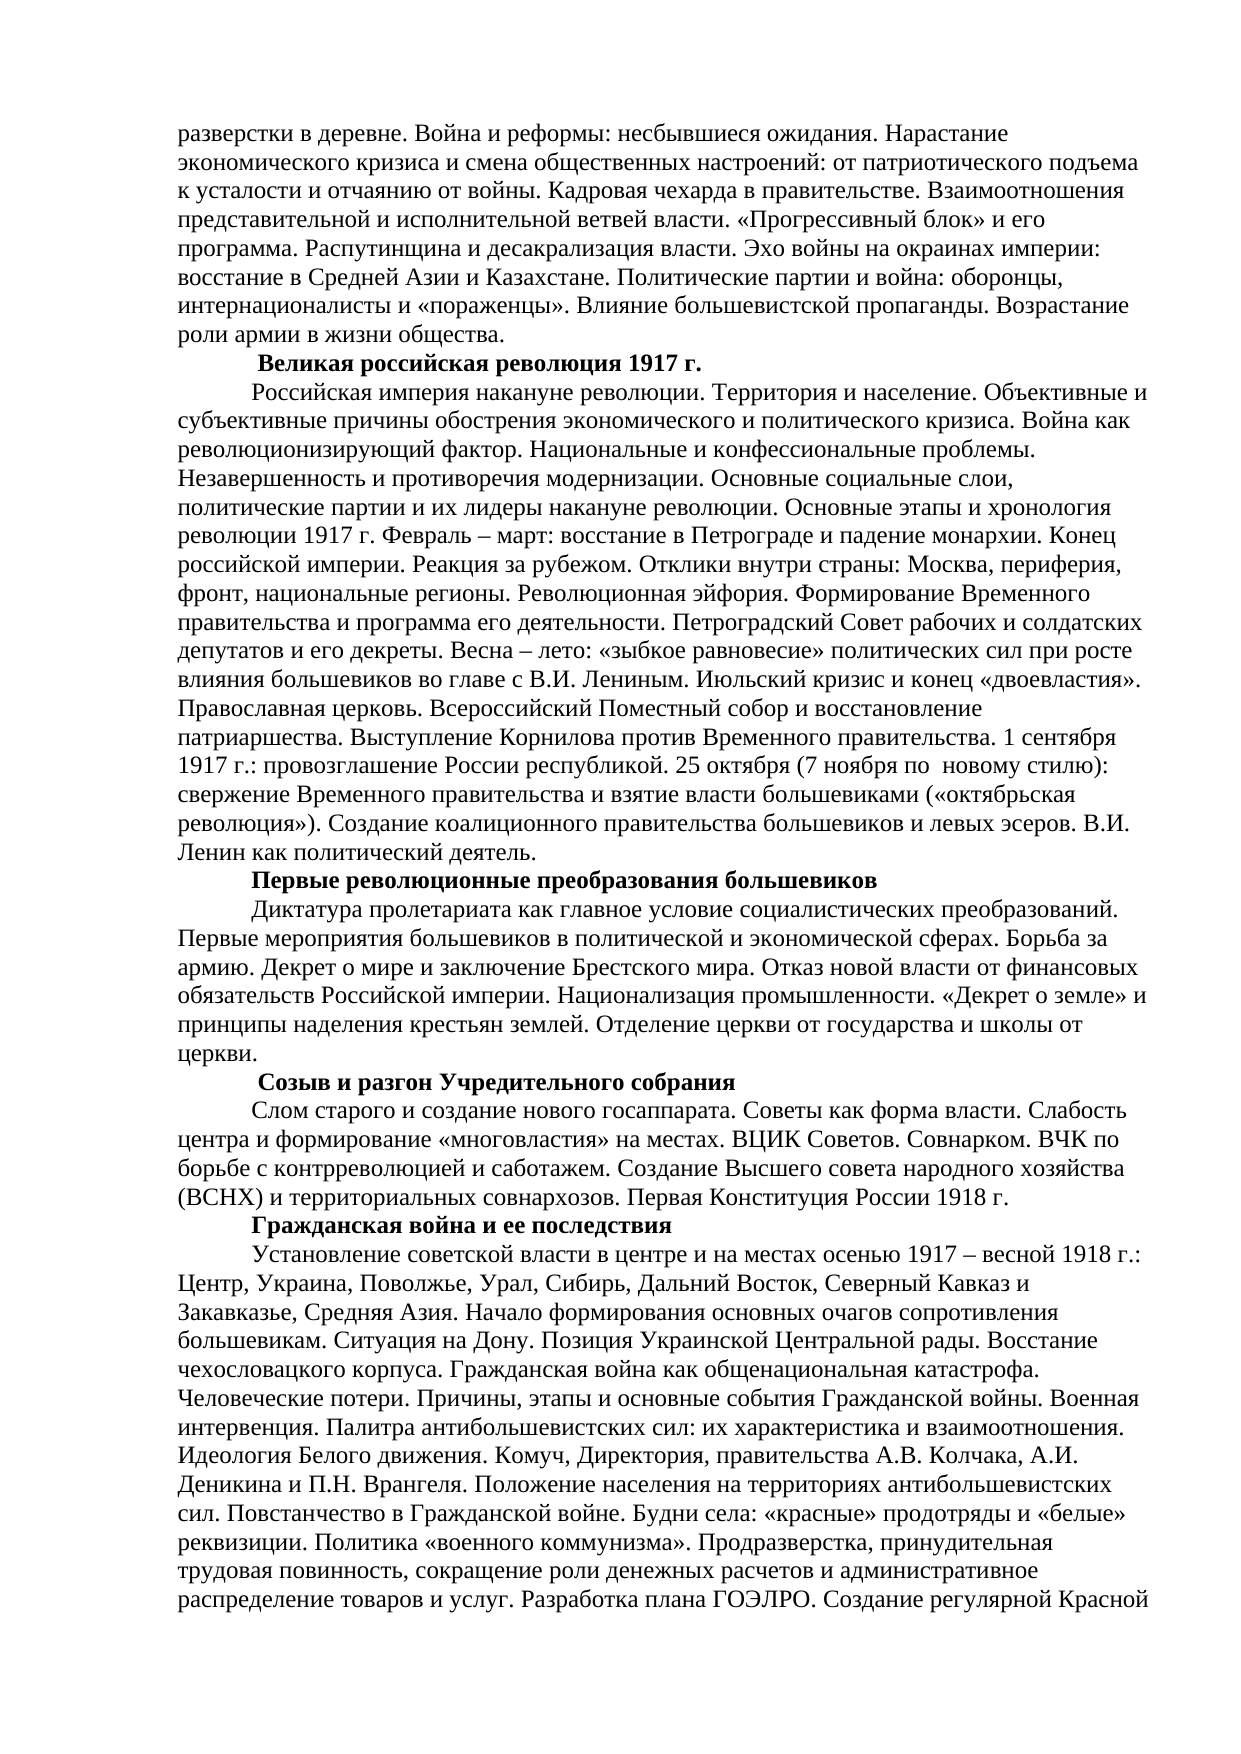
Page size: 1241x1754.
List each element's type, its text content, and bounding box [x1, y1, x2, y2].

text Российская империя накануне революции. Территория и население. Объективные и субъективные причины обострения экономического и политического кризиса. Война как революционизирующий фактор. Национальные и конфессиональные проблемы. Незавершенность и противоречия модернизации. Основные социальные слои, политические партии и их лидеры накануне революции. Основные этапы и хронология революции 1917 г. Февраль – март: восстание в Петрограде и падение монархии. Конец российской империи. Реакция за рубежом. Отклики внутри страны: Москва, периферия, фронт, национальные регионы. Революционная эйфория. Формирование Временного правительства и программа его деятельности. Петроградский Совет рабочих и солдатских депутатов и его декреты. Весна – лето: «зыбкое равновесие» политических сил при росте влияния большевиков во главе с В.И. Лениным. Июльский кризис и конец «двоевластия». Православная церковь. Всероссийский Поместный собор и восстановление патриаршества. Выступление Корнилова против Временного правительства. 1 сентября 1917 г.: провозглашение России республикой. 25 октября (7 ноября по новому стилю): свержение Временного правительства и взятие власти большевиками («октябрьская революция»). Создание коалиционного правительства большевиков и левых эсеров. В.И. Ленин как политический деятель. [177, 377, 1152, 866]
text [177, 1239, 1152, 1613]
text Слом старого и создание нового госаппарата. Советы как форма власти. Слабость центра и формирование «многовластия» на местах. ВЦИК Советов. Совнарком. ВЧК по борьбе с контрреволюцией и саботажем. Создание Высшего совета народного хозяйства (ВСНХ) и территориальных совнархозов. Первая Конституция России 1918 г. [177, 1096, 1152, 1211]
text Великая российская революция 1917 г. [177, 348, 1152, 377]
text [177, 118, 1152, 348]
text Первые революционные преобразования большевиков [177, 866, 1152, 894]
text Диктатура пролетариата как главное условие социалистических преобразований. Первые мероприятия большевиков в политической и экономической сферах. Борьба за армию. Декрет о мире и заключение Брестского мира. Отказ новой власти от финансовых обязательств Российской империи. Национализация промышленности. «Декрет о земле» и принципы наделения крестьян землей. Отделение церкви от государства и школы от церкви. [177, 894, 1152, 1067]
text Гражданская война и ее последствия [177, 1211, 1152, 1239]
text Созыв и разгон Учредительного собрания [177, 1067, 1152, 1096]
